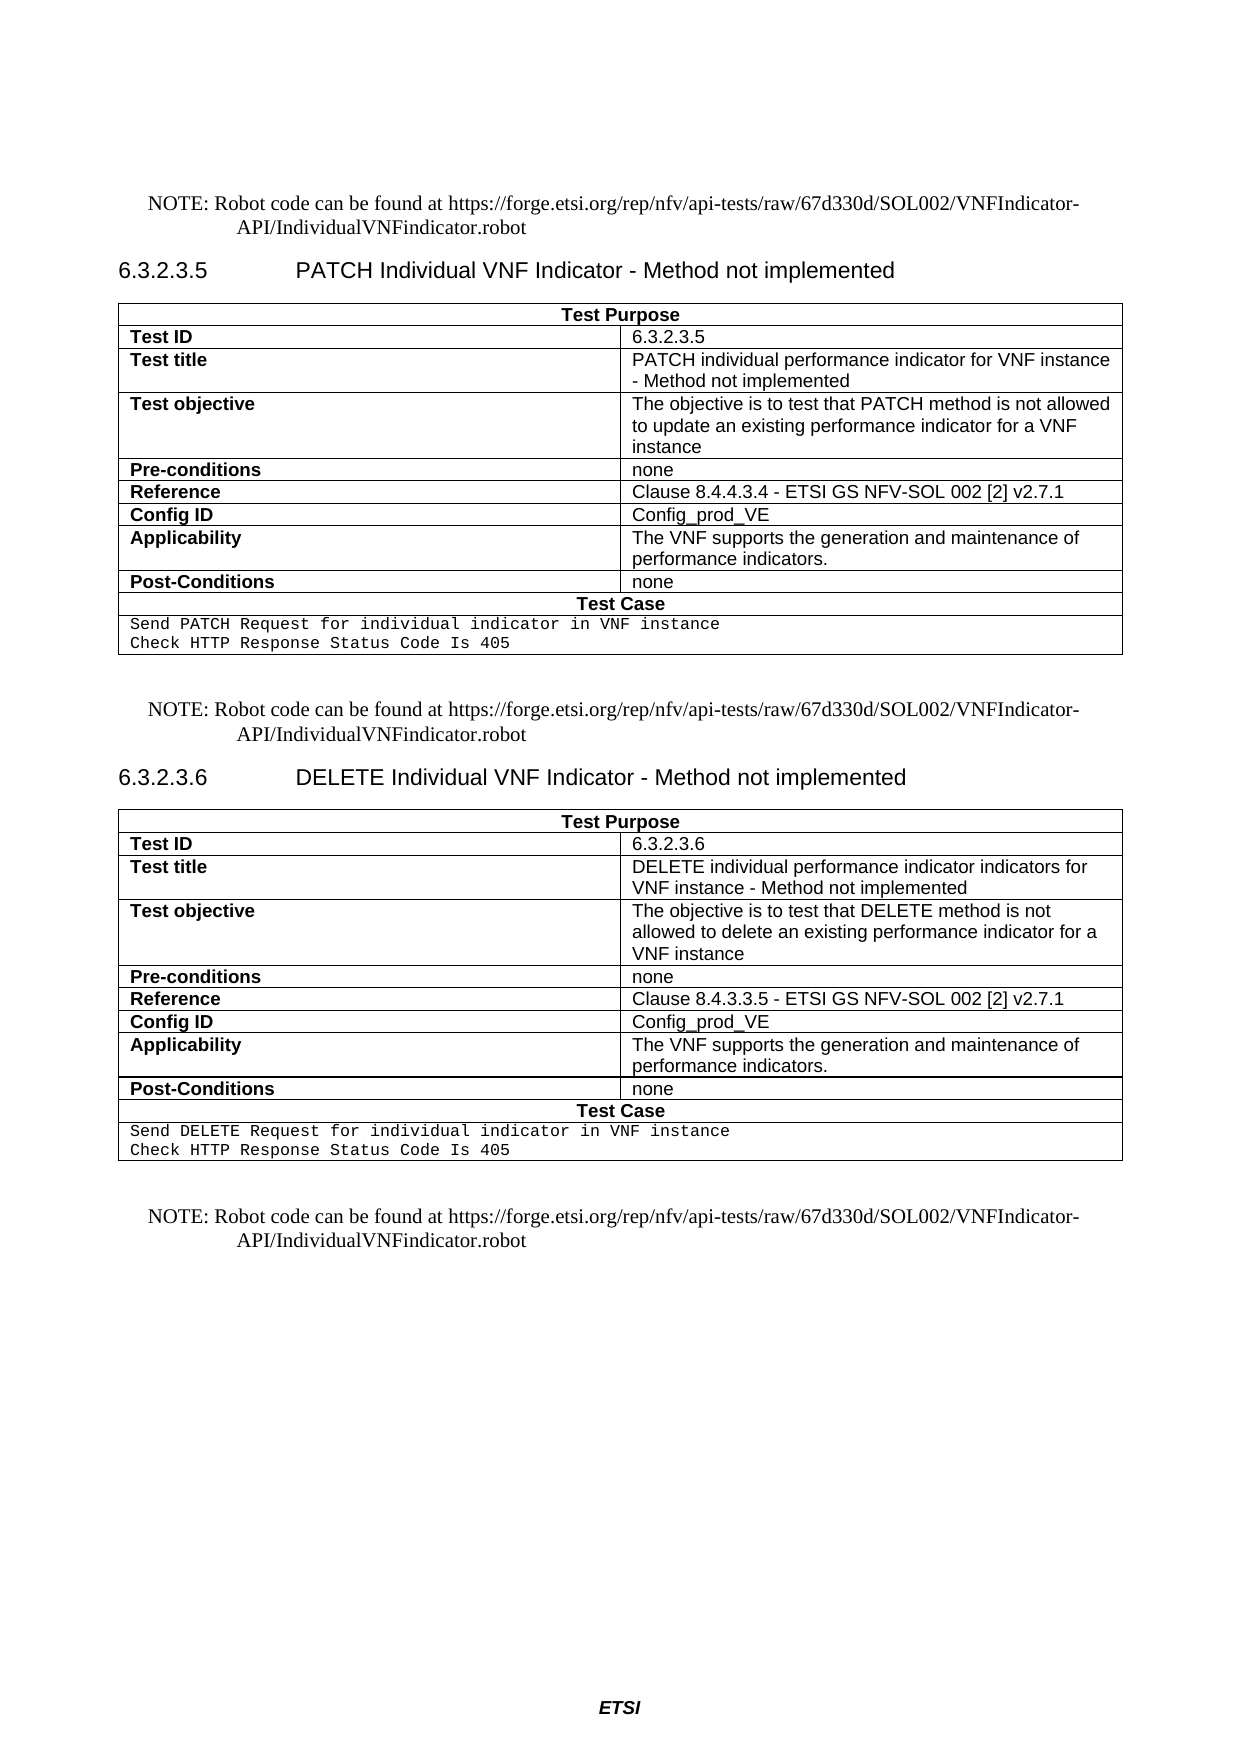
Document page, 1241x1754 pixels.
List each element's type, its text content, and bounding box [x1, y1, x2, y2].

table_cell none [621, 459, 1122, 480]
table_cell Post-Conditions [119, 571, 620, 592]
table_cell Config_prod_VE [621, 504, 1122, 525]
table_cell Config ID [119, 1011, 620, 1032]
table_cell Pre-conditions [119, 459, 620, 480]
table_cell Reference [119, 988, 620, 1010]
table_cell Test objective [119, 900, 620, 964]
table_cell Clause 8.4.4.3.4 - ETSI GS NFV-SOL 002 [2] v2.7.1 [621, 481, 1122, 503]
table_cell Reference [119, 481, 620, 503]
table_cell Send DELETE Request for individual indicator in VNF instance Check HTTP Response Status Code Is 405 [119, 1123, 1122, 1160]
table_header Test Purpose [119, 810, 1122, 832]
table_cell Test Case [119, 1100, 1122, 1122]
table_cell none [621, 571, 1122, 592]
text NOTE: Robot code can be found at https://forge.etsi.org/rep/nfv/api-tests/raw/67d330d/SOL002/VNFIndicator-API/IndividualVNFindicator.robot [148, 697, 1122, 746]
table_cell 6.3.2.3.5 [621, 326, 1122, 348]
table_cell The VNF supports the generation and maintenance of performance indicators. [621, 526, 1122, 569]
table_cell Test title [119, 856, 620, 899]
table_cell none [621, 1078, 1122, 1099]
table_cell DELETE individual performance indicator indicators for VNF instance - Method not implemented [621, 856, 1122, 899]
table_cell Pre-conditions [119, 966, 620, 987]
table_cell The objective is to test that DELETE method is not allowed to delete an existing performance indicator for a VNF instance [621, 900, 1122, 964]
table_cell The VNF supports the generation and maintenance of performance indicators. [621, 1033, 1122, 1076]
subtitle 6.3.2.3.6 DELETE Individual VNF Indicator - Method not implemented [118, 764, 1122, 791]
table_cell Test Case [119, 593, 1122, 615]
table_cell Post-Conditions [119, 1078, 620, 1099]
table_cell PATCH individual performance indicator for VNF instance - Method not implemented [621, 349, 1122, 392]
table_header Test Purpose [119, 304, 1122, 325]
table_cell Clause 8.4.3.3.5 - ETSI GS NFV-SOL 002 [2] v2.7.1 [621, 988, 1122, 1010]
table_cell Test objective [119, 393, 620, 458]
text NOTE: Robot code can be found at https://forge.etsi.org/rep/nfv/api-tests/raw/67d330d/SOL002/VNFIndicator-API/IndividualVNFindicator.robot [148, 1204, 1122, 1252]
table_cell Test ID [119, 326, 620, 348]
table_cell The objective is to test that PATCH method is not allowed to update an existing performance indicator for a VNF instance [621, 393, 1122, 458]
table_cell Applicability [119, 1033, 620, 1076]
text NOTE: Robot code can be found at https://forge.etsi.org/rep/nfv/api-tests/raw/67d330d/SOL002/VNFIndicator-API/IndividualVNFindicator.robot [148, 191, 1122, 239]
table_cell Config ID [119, 504, 620, 525]
table_cell Config_prod_VE [621, 1011, 1122, 1032]
table_cell Send PATCH Request for individual indicator in VNF instance Check HTTP Response Status Code Is 405 [119, 616, 1122, 653]
table_cell 6.3.2.3.6 [621, 833, 1122, 854]
table_cell Applicability [119, 526, 620, 569]
subtitle 6.3.2.3.5 PATCH Individual VNF Indicator - Method not implemented [118, 257, 1122, 284]
table_cell none [621, 966, 1122, 987]
table_cell Test title [119, 349, 620, 392]
table_cell Test ID [119, 833, 620, 854]
